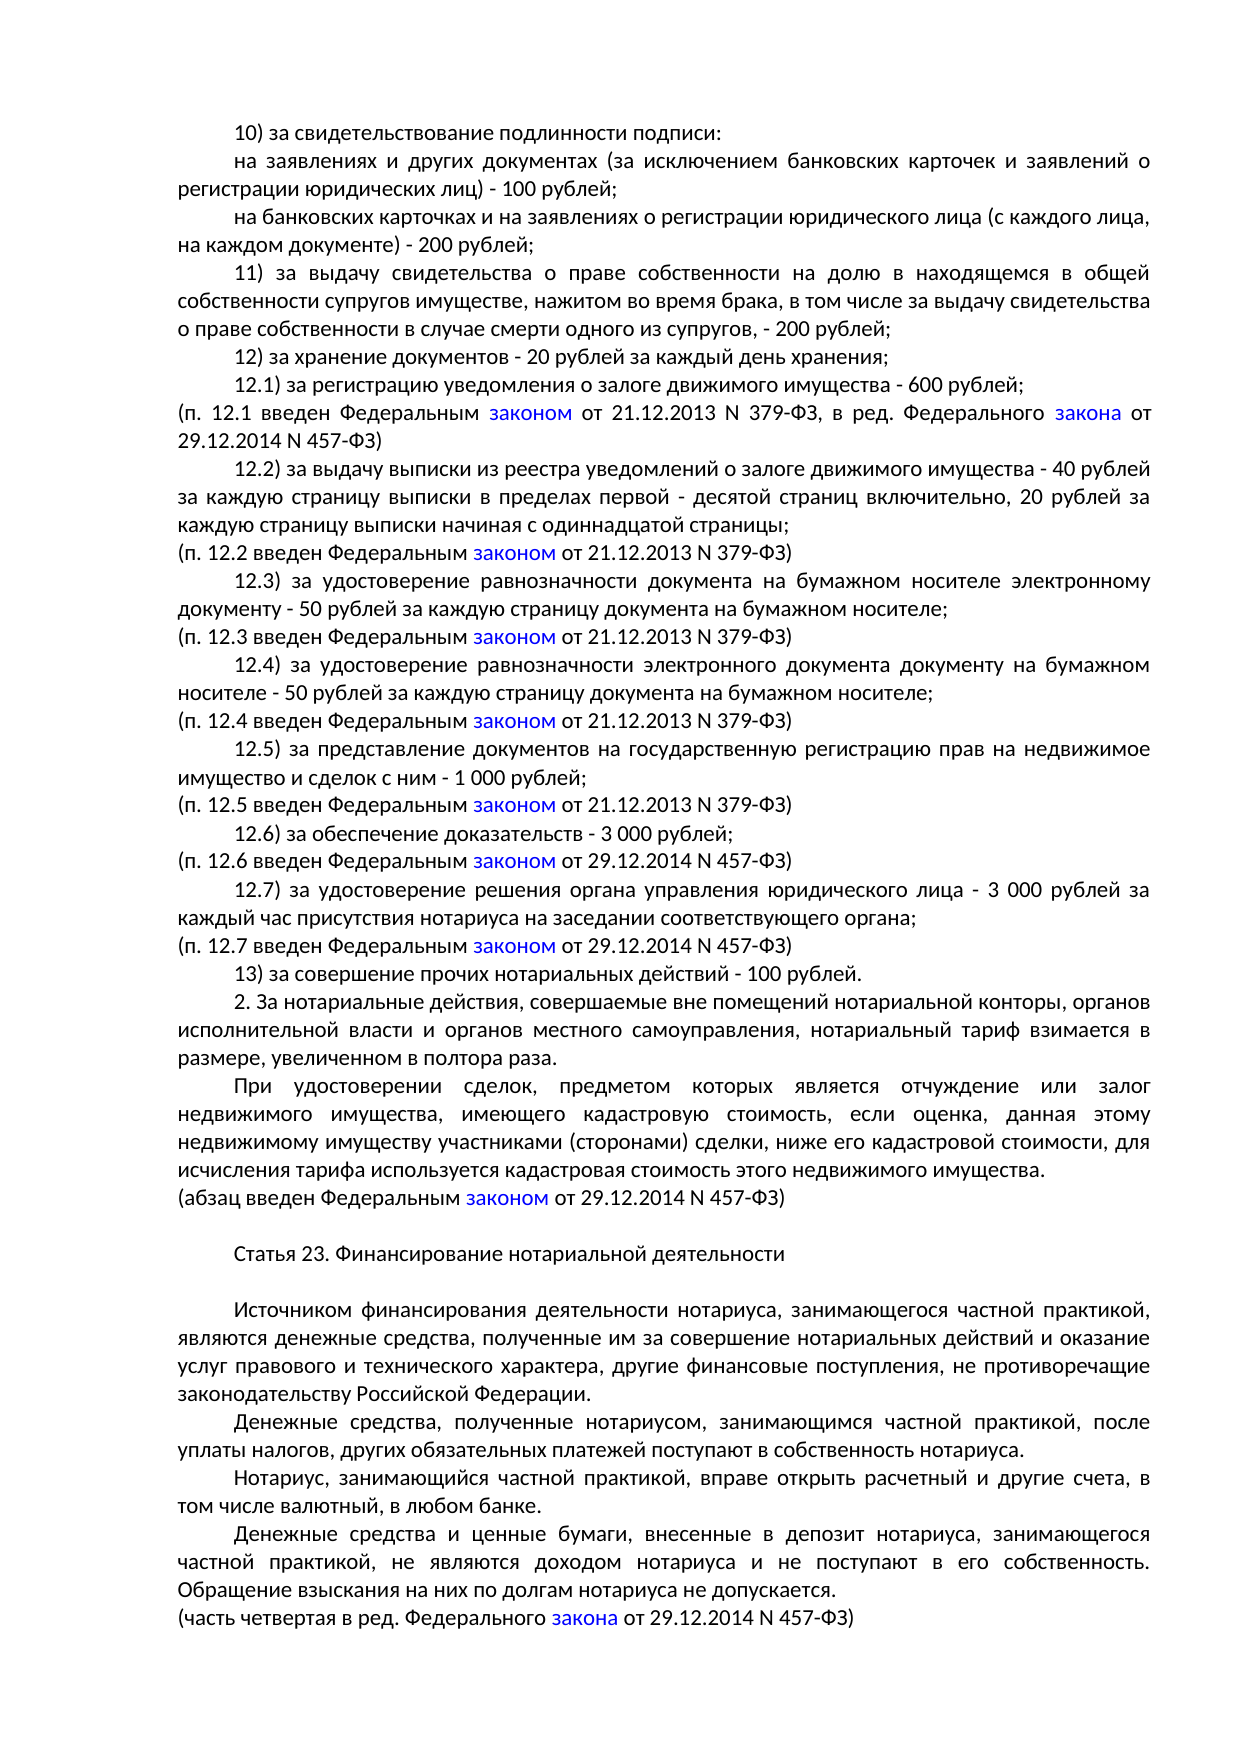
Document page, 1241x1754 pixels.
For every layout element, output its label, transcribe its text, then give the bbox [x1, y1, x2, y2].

text 12.1) за регистрацию уведомления о залоге движимого имущества - 600 рублей; [177, 370, 1152, 398]
text 12.7) за удостоверение решения органа управления юридического лица - 3 000 рублей за каждый час присутствия нотариуса на заседании соответствующего органа; [177, 875, 1152, 931]
text на заявлениях и других документах (за исключением банковских карточек и заявлений о регистрации юридических лиц) - 100 рублей; [177, 146, 1152, 202]
text Нотариус, занимающийся частной практикой, вправе открыть расчетный и другие счета, в том числе валютный, в любом банке. [177, 1463, 1152, 1519]
text (п. 12.7 введен Федеральным законом от 29.12.2014 N 457-ФЗ) [177, 931, 1152, 959]
text (п. 12.4 введен Федеральным законом от 21.12.2013 N 379-ФЗ) [177, 707, 1152, 734]
text 10) за свидетельствование подлинности подписи: [177, 118, 1152, 146]
text (п. 12.2 введен Федеральным законом от 21.12.2013 N 379-ФЗ) [177, 538, 1152, 566]
text (п. 12.1 введен Федеральным законом от 21.12.2013 N 379-ФЗ, в ред. Федерального закона от 29.12.2014 N 457-ФЗ) [177, 398, 1152, 454]
text Статья 23. Финансирование нотариальной деятельности [177, 1239, 1152, 1267]
text 12.2) за выдачу выписки из реестра уведомлений о залоге движимого имущества - 40 рублей за каждую страницу выписки в пределах первой - десятой страниц включительно, 20 рублей за каждую страницу выписки начиная с одиннадцатой страницы; [177, 454, 1152, 538]
text Денежные средства, полученные нотариусом, занимающимся частной практикой, после уплаты налогов, других обязательных платежей поступают в собственность нотариуса. [177, 1407, 1152, 1463]
text (п. 12.5 введен Федеральным законом от 21.12.2013 N 379-ФЗ) [177, 791, 1152, 819]
text (п. 12.6 введен Федеральным законом от 29.12.2014 N 457-ФЗ) [177, 847, 1152, 875]
text 12.4) за удостоверение равнозначности электронного документа документу на бумажном носителе - 50 рублей за каждую страницу документа на бумажном носителе; [177, 651, 1152, 707]
text Источником финансирования деятельности нотариуса, занимающегося частной практикой, являются денежные средства, полученные им за совершение нотариальных действий и оказание услуг правового и технического характера, другие финансовые поступления, не противоречащие законодательству Российской Федерации. [177, 1295, 1152, 1407]
text 12.3) за удостоверение равнозначности документа на бумажном носителе электронному документу - 50 рублей за каждую страницу документа на бумажном носителе; [177, 566, 1152, 622]
text 12.6) за обеспечение доказательств - 3 000 рублей; [177, 819, 1152, 847]
text Денежные средства и ценные бумаги, внесенные в депозит нотариуса, занимающегося частной практикой, не являются доходом нотариуса и не поступают в его собственность. Обращение взыскания на них по долгам нотариуса не допускается. [177, 1519, 1152, 1603]
text (часть четвертая в ред. Федерального закона от 29.12.2014 N 457-ФЗ) [177, 1603, 1152, 1631]
text 11) за выдачу свидетельства о праве собственности на долю в находящемся в общей собственности супругов имуществе, нажитом во время брака, в том числе за выдачу свидетельства о праве собственности в случае смерти одного из супругов, - 200 рублей; [177, 258, 1152, 342]
text При удостоверении сделок, предметом которых является отчуждение или залог недвижимого имущества, имеющего кадастровую стоимость, если оценка, данная этому недвижимому имуществу участниками (сторонами) сделки, ниже его кадастровой стоимости, для исчисления тарифа используется кадастровая стоимость этого недвижимого имущества. [177, 1071, 1152, 1183]
text 12) за хранение документов - 20 рублей за каждый день хранения; [177, 342, 1152, 370]
text 13) за совершение прочих нотариальных действий - 100 рублей. [177, 959, 1152, 987]
text (п. 12.3 введен Федеральным законом от 21.12.2013 N 379-ФЗ) [177, 622, 1152, 651]
text (абзац введен Федеральным законом от 29.12.2014 N 457-ФЗ) [177, 1183, 1152, 1211]
text 2. За нотариальные действия, совершаемые вне помещений нотариальной конторы, органов исполнительной власти и органов местного самоуправления, нотариальный тариф взимается в размере, увеличенном в полтора раза. [177, 987, 1152, 1071]
text на банковских карточках и на заявлениях о регистрации юридического лица (с каждого лица, на каждом документе) - 200 рублей; [177, 202, 1152, 258]
text 12.5) за представление документов на государственную регистрацию прав на недвижимое имущество и сделок с ним - 1 000 рублей; [177, 734, 1152, 791]
